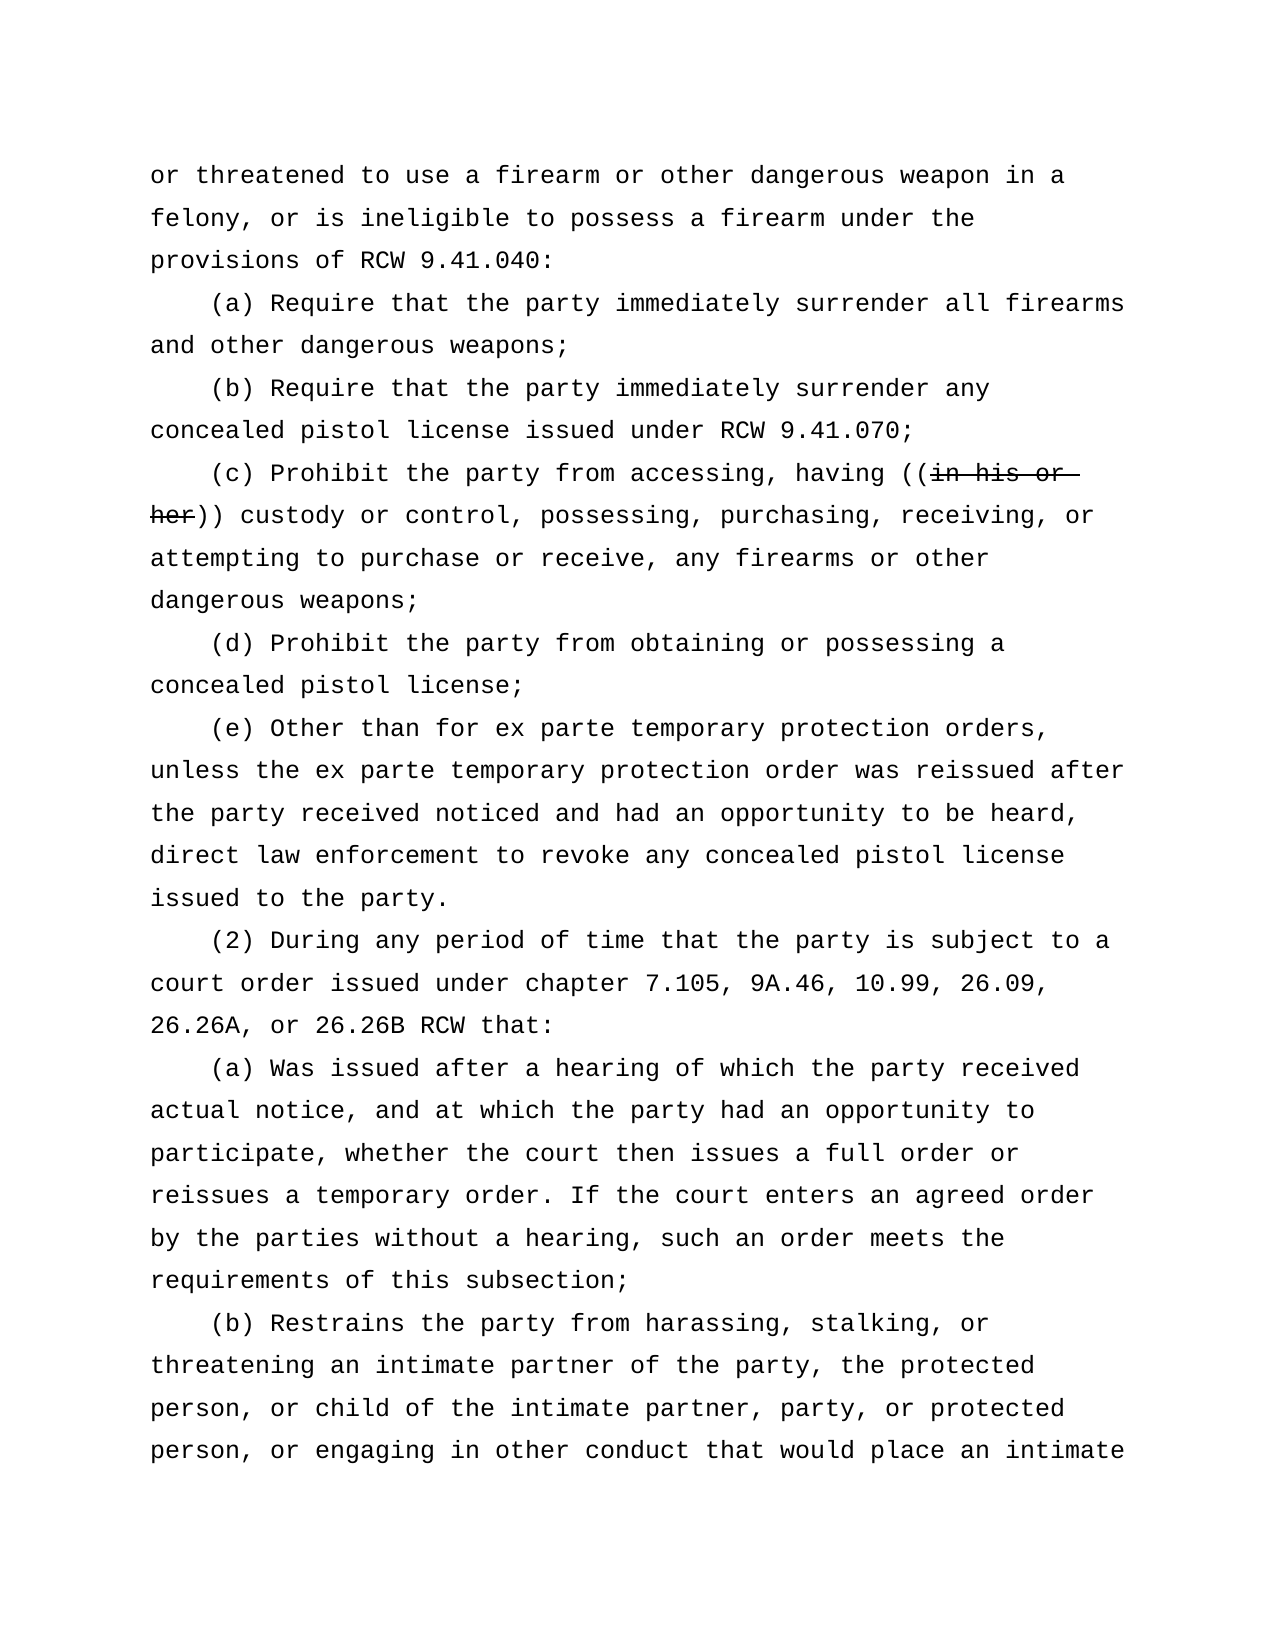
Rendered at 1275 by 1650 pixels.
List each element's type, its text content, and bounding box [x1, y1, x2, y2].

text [150, 150, 1125, 277]
text (c) Prohibit the party from accessing, having ((in his or her)) custody or control, possessing, purchasing, receiving, or attempting to purchase or receive, any firearms or other dangerous weapons; [150, 447, 1125, 617]
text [150, 1297, 1125, 1467]
text (a) Require that the party immediately surrender all firearms and other dangerous weapons; [150, 277, 1125, 362]
text (d) Prohibit the party from obtaining or possessing a concealed pistol license; [150, 617, 1125, 702]
text (2) During any period of time that the party is subject to a court order issued under chapter 7.105, 9A.46, 10.99, 26.09, 26.26A, or 26.26B RCW that: [150, 915, 1125, 1042]
text (a) Was issued after a hearing of which the party received actual notice, and at which the party had an opportunity to participate, whether the court then issues a full order or reissues a temporary order. If the court enters an agreed order by the parties without a hearing, such an order meets the requirements of this subsection; [150, 1042, 1125, 1297]
text (b) Require that the party immediately surrender any concealed pistol license issued under RCW 9.41.070; [150, 362, 1125, 447]
text (e) Other than for ex parte temporary protection orders, unless the ex parte temporary protection order was reissued after the party received noticed and had an opportunity to be heard, direct law enforcement to revoke any concealed pistol license issued to the party. [150, 702, 1125, 915]
